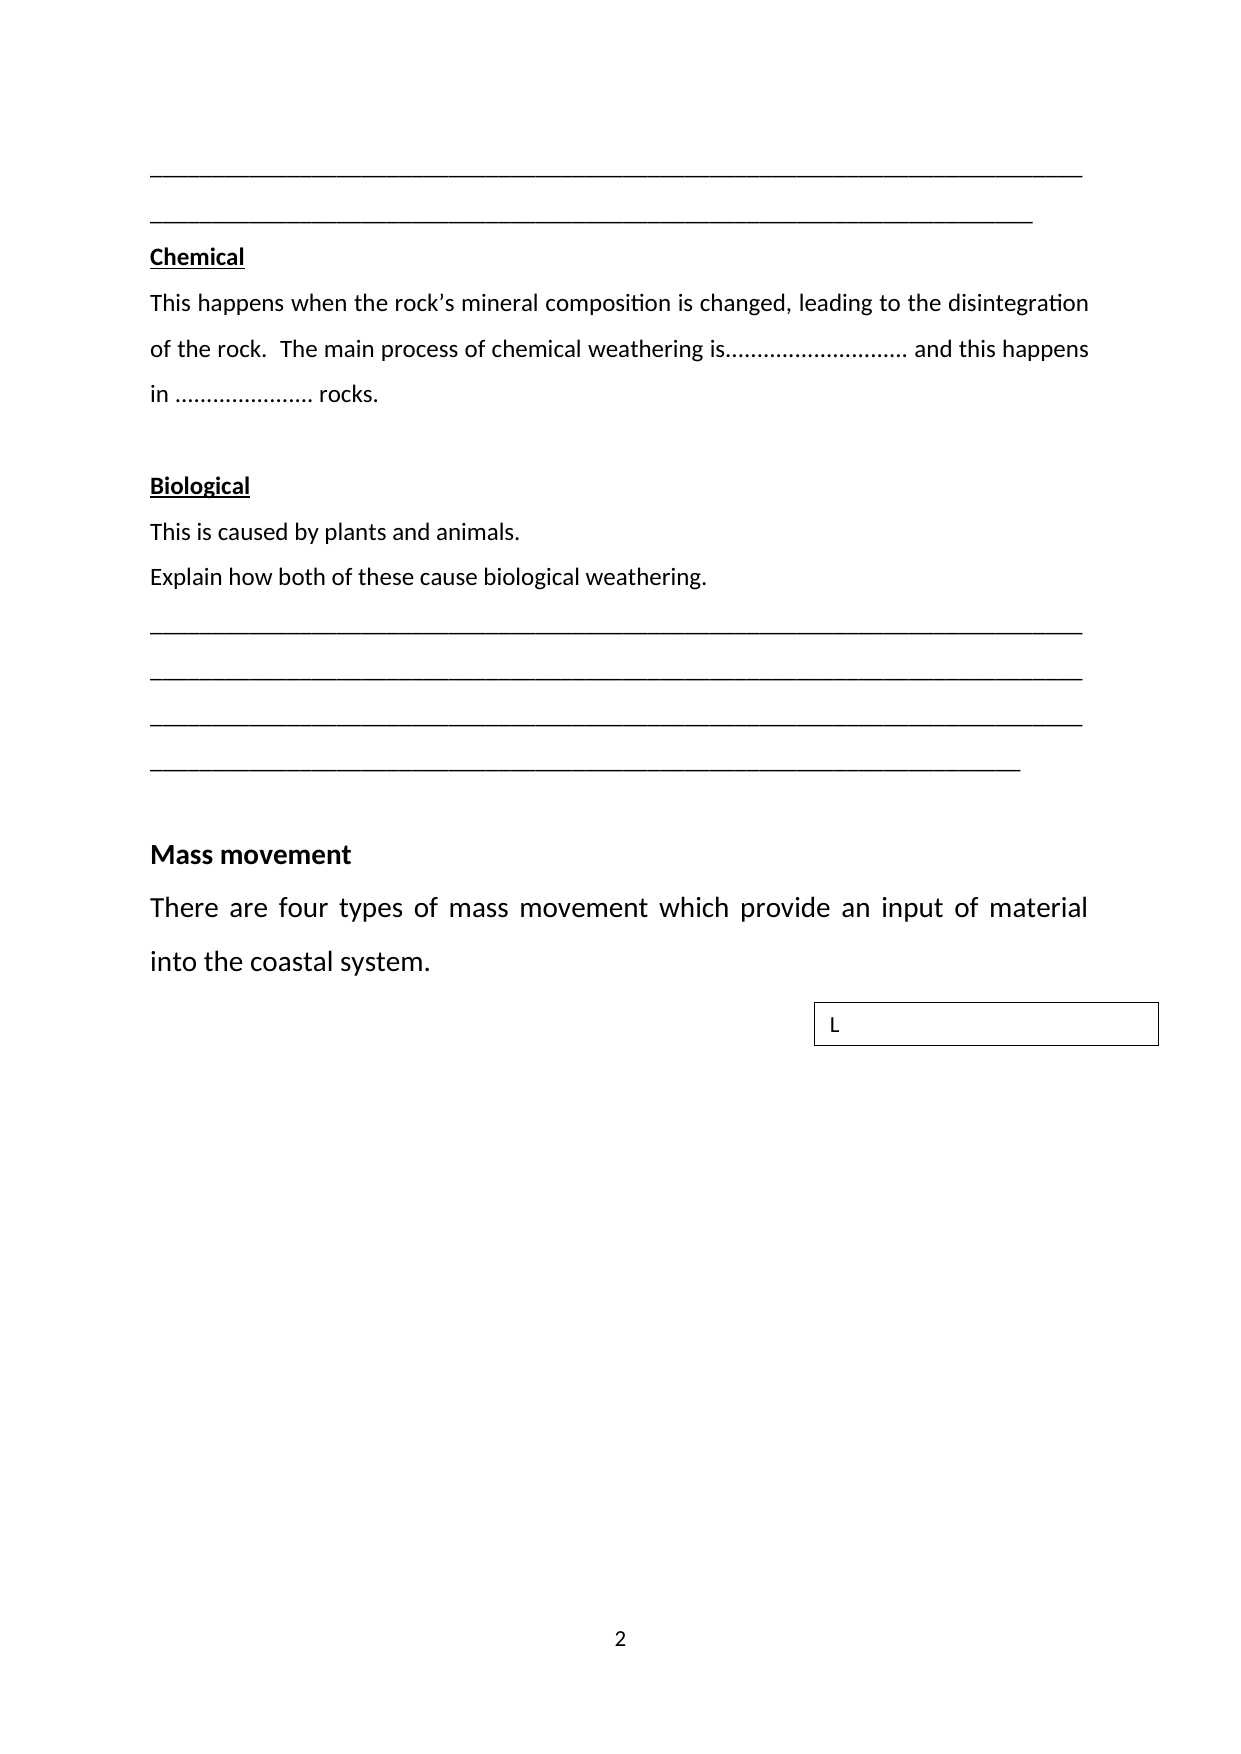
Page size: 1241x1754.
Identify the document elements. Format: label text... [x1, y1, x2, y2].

text _______________________________________________________________________________________________________________________________________________________________________________________________________________________________________________________________________________________________________ [150, 607, 1090, 775]
text This happens when the rock’s mineral composition is changed, leading to the disintegration of the rock. The main process of chemical weathering is............................. and this happens in ...................... rocks. [150, 287, 1090, 409]
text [150, 150, 1090, 226]
text Biological [150, 470, 1090, 501]
text This is caused by plants and animals. [150, 516, 1090, 546]
text Explain how both of these cause biological weathering. [150, 562, 1090, 592]
text There are four types of mass movement which provide an input of material into the coastal system. [150, 889, 1090, 978]
text Mass movement [150, 836, 1090, 872]
text Chemical [150, 241, 1090, 272]
